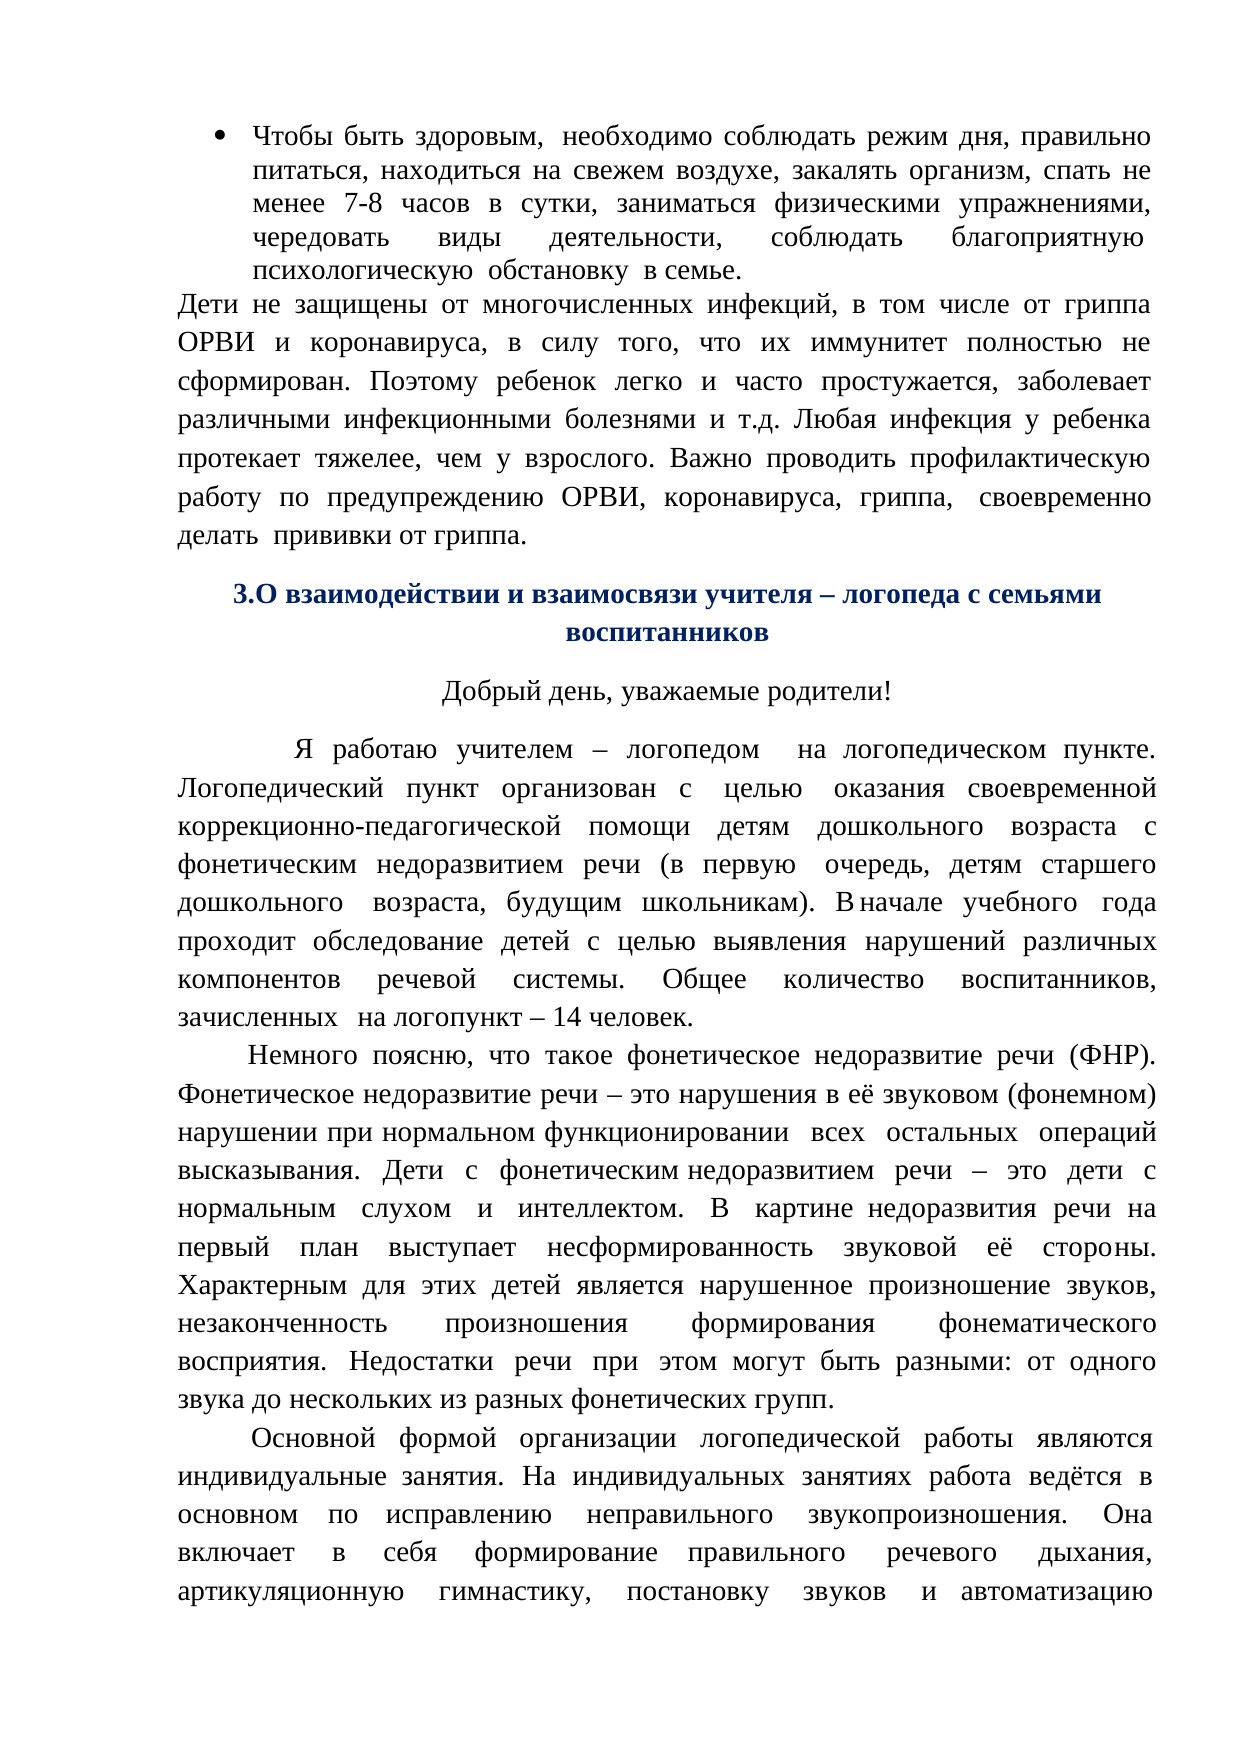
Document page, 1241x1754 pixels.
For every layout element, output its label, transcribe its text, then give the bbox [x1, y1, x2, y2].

text Я работаю учителем – логопедом на логопедическом пункте. Логопедический пункт организован с целью оказания своевременной коррекционно-педагогической помощи детям дошкольного возраста с фонетическим недоразвитием речи (в первую очередь, детям старшего дошкольного возраста, будущим школьникам). Вначале учебного года проходит обследование детей с целью выявления нарушений различных компонентов речевой системы. Общее количество воспитанников, зачисленных на логопункт – 14 человек. [177, 732, 1157, 1033]
text Добрый день, уважаемые родители! [196, 673, 1138, 707]
text Немного поясню, что такое фонетическое недоразвитие речи (ФНР). Фонетическое недоразвитие речи – это нарушения в её звуковом (фонемном) нарушении при нормальном функционировании всех остальных операций высказывания. Дети с фонетическим недоразвитием речи – это дети с нормальным слухом и интеллектом. В картине недоразвития речи на первый план выступает несформированность звуковой её стороны. Характерным для этих детей является нарушенное произношение звуков, незаконченность произношения формирования фонематического восприятия. Недостатки речи при этом могут быть разными: от одного звука до нескольких из разных фонетических групп. [177, 1037, 1157, 1415]
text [177, 1420, 1153, 1606]
text 3.О взаимодействии и взаимосвязи учителя – логопеда с семьями воспитанников [196, 577, 1138, 648]
list Чтобы быть здоровым, необходимо соблюдать режим дня, правильно питаться, находиться на свежем воздухе, закалять организм, спать не менее 7-8 часов в сутки, заниматься физическими упражнениями, чередовать виды деятельности, соблюдать благоприятную психологическую обстановку в семье. [215, 118, 1152, 286]
text Дети не защищены от многочисленных инфекций, в том числе от гриппа ОРВИ и коронавируса, в силу того, что их иммунитет полностью не сформирован. Поэтому ребенок легко и часто простужается, заболевает различными инфекционными болезнями и т.д. Любая инфекция у ребенка протекает тяжелее, чем у взрослого. Важно проводить профилактическую работу по предупреждению ОРВИ, коронавируса, гриппа, своевременно делать прививки от гриппа. [177, 286, 1152, 551]
